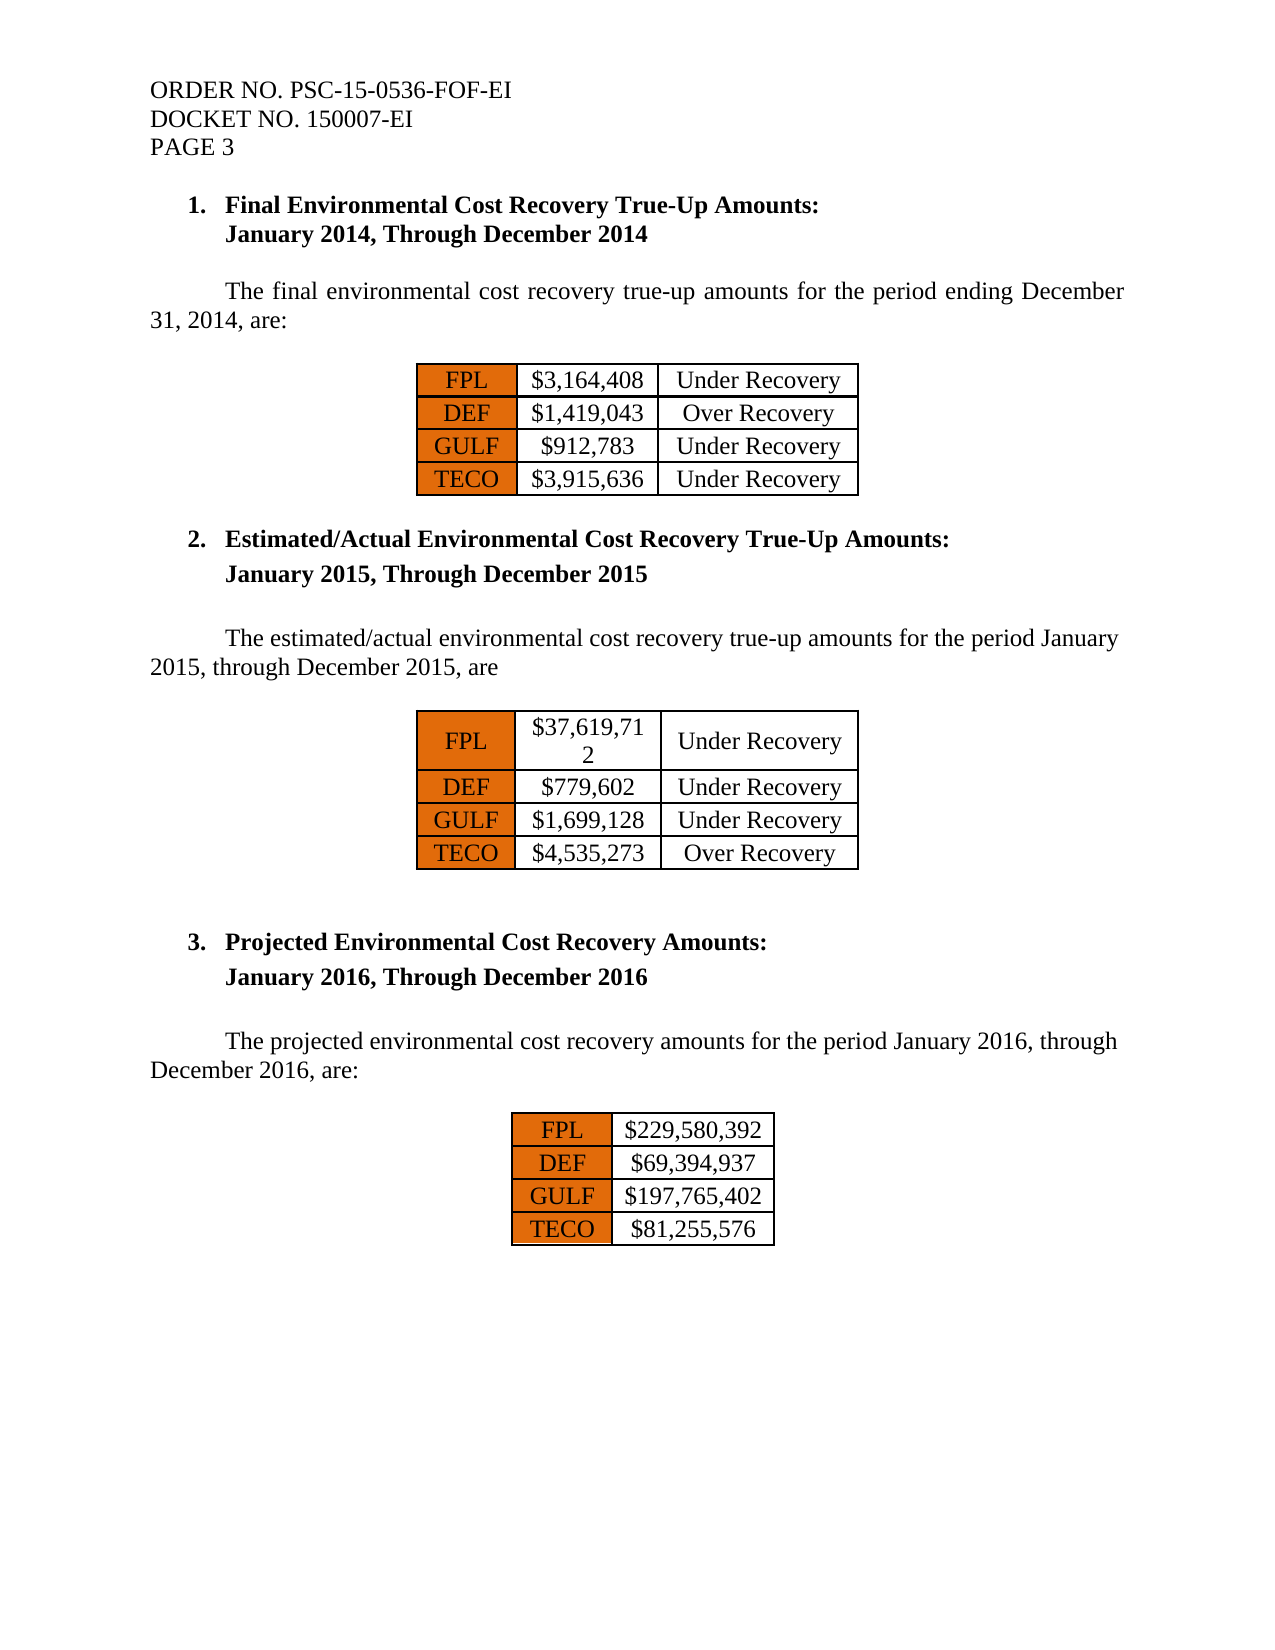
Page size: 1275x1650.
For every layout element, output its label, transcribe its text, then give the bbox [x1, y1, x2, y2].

table_header $229,580,392 [613, 1114, 773, 1145]
table_cell Under Recovery [659, 430, 857, 461]
text The estimated/actual environmental cost recovery true-up amounts for the period January 2015, through December 2015, are [150, 623, 1125, 681]
table_header FPL [418, 712, 514, 769]
table_cell DEF [418, 398, 516, 428]
table_cell $1,419,043 [518, 398, 657, 428]
table_cell Under Recovery [662, 771, 857, 802]
table_cell TECO [513, 1213, 611, 1243]
table_cell $81,255,576 [613, 1213, 773, 1243]
table_cell $912,783 [518, 430, 657, 461]
table_cell $779,602 [516, 771, 660, 802]
table_header FPL [513, 1114, 611, 1145]
subtitle January 2016, Through December 2016 [75, 962, 1125, 991]
table_cell TECO [418, 463, 516, 494]
table_cell $4,535,273 [516, 837, 660, 868]
list Final Environmental Cost Recovery True-Up Amounts: [187, 190, 1125, 219]
table_header Under Recovery [659, 365, 857, 395]
table_cell Over Recovery [662, 837, 857, 868]
subtitle Estimated/Actual Environmental Cost Recovery True-Up Amounts: [187, 524, 1125, 553]
text The projected environmental cost recovery amounts for the period January 2016, through December 2016, are: [150, 1026, 1125, 1083]
table_header $37,619,712 [516, 712, 660, 769]
table_cell $69,394,937 [613, 1147, 773, 1178]
table_cell Over Recovery [659, 398, 857, 428]
table_cell $3,915,636 [518, 463, 657, 494]
table_cell $197,765,402 [613, 1180, 773, 1211]
table_cell DEF [418, 771, 514, 802]
table_header FPL [418, 365, 516, 395]
table_cell Under Recovery [659, 463, 857, 494]
table_cell GULF [418, 430, 516, 461]
table_cell Under Recovery [662, 804, 857, 835]
table_cell GULF [418, 804, 514, 835]
list The final environmental cost recovery true-up amounts for the period ending December 31, 2014, are: [150, 276, 1125, 334]
table_header $3,164,408 [518, 365, 657, 395]
list January 2014, Through December 2014 [225, 219, 1125, 247]
table_cell $1,699,128 [516, 804, 660, 835]
table_header Under Recovery [662, 712, 857, 769]
table_cell TECO [418, 837, 514, 868]
subtitle Projected Environmental Cost Recovery Amounts: [187, 927, 1125, 956]
subtitle January 2015, Through December 2015 [225, 559, 1125, 588]
table_cell GULF [513, 1180, 611, 1211]
table_cell DEF [513, 1147, 611, 1178]
